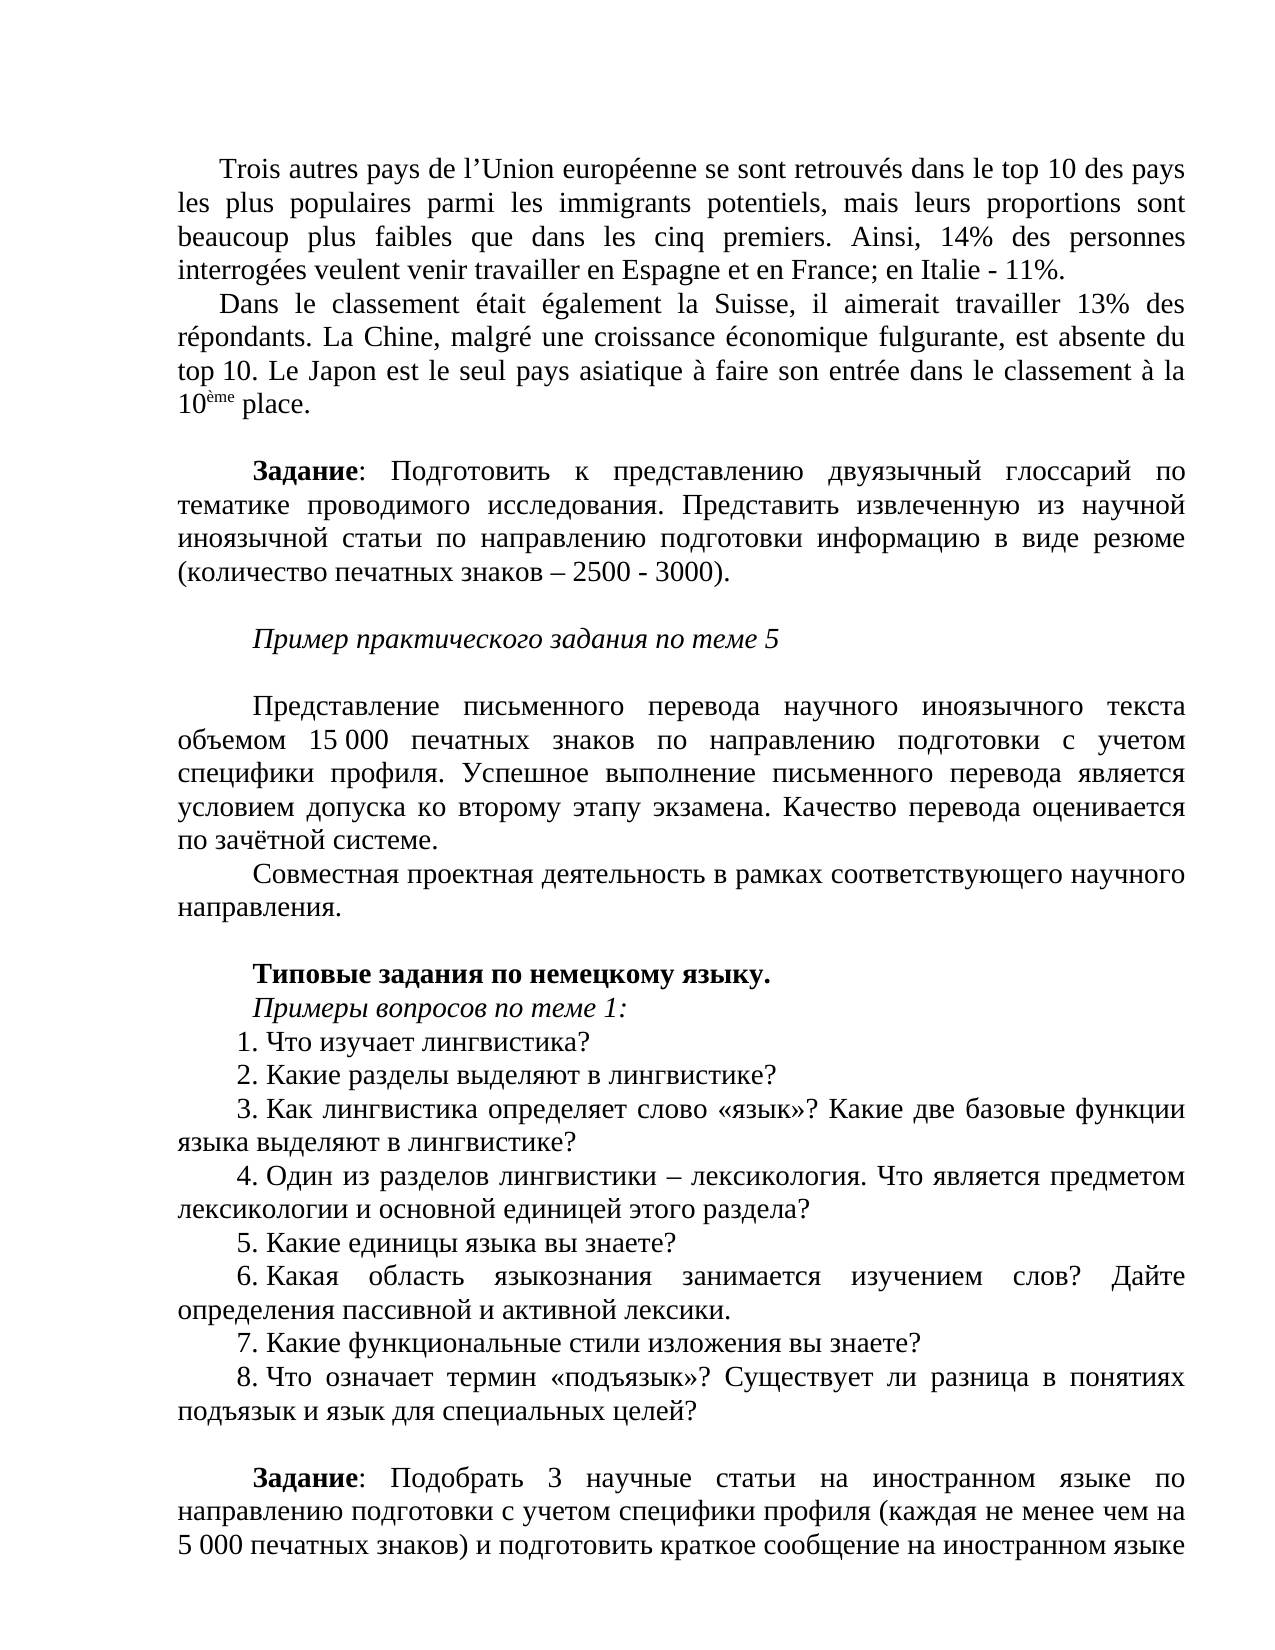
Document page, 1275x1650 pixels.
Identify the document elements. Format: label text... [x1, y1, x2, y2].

list Какая область языкознания занимается изучением слов? Дайте определения пассивной и активной лексики. [177, 1258, 1186, 1326]
text Представление письменного перевода научного иноязычного текста объемом 15 000 печатных знаков по направлению подготовки с учетом специфики профиля. Успешное выполнение письменного перевода является условием допуска ко второму этапу экзамена. Качество перевода оценивается по зачётной системе. [177, 688, 1186, 856]
list Какие функциональные стили изложения вы знаете? [177, 1326, 1186, 1359]
list Какие единицы языка вы знаете? [177, 1225, 1186, 1258]
text Совместная проектная деятельность в рамках соответствующего научного направления. [177, 856, 1186, 923]
list Какие разделы выделяют в лингвистике? [177, 1057, 1186, 1091]
list Что изучает лингвистика? [177, 1024, 1186, 1057]
text Задание: Подготовить к представлению двуязычный глоссарий по тематике проводимого исследования. Представить извлеченную из научной иноязычной статьи по направлению подготовки информацию в виде резюме (количество печатных знаков – 2500 - 3000). [177, 453, 1186, 588]
text Типовые задания по немецкому языку. [177, 957, 1186, 990]
text Пример практического задания по теме 5 [177, 621, 1186, 655]
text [177, 1460, 1186, 1560]
list Как лингвистика определяет слово «язык»? Какие две базовые функции языка выделяют в лингвистике? [177, 1091, 1186, 1158]
list Один из разделов лингвистики – лексикология. Что является предметом лексикологии и основной единицей этого раздела? [177, 1158, 1186, 1225]
list Что означает термин «подъязык»? Существует ли разница в понятиях подъязык и язык для специальных целей? [177, 1359, 1186, 1426]
text Примеры вопросов по теме 1: [177, 990, 1186, 1024]
text Trois autres pays de l’Union européenne se sont retrouvés dans le top 10 des pays les plus populaires parmi les immigrants potentiels, mais leurs proportions sont beaucoup plus faibles que dans les cinq premiers. Ainsi, 14% des personnes interrogées veulent venir travailler en Espagne et en France; en Italie - 11%. [177, 152, 1186, 286]
text Dans le classement était également la Suisse, il aimerait travailler 13% des répondants. La Chine, malgré une croissance économique fulgurante, est absente du top 10. Le Japon est le seul pays asiatique à faire son entrée dans le classement à la 10ème place. [177, 286, 1186, 420]
